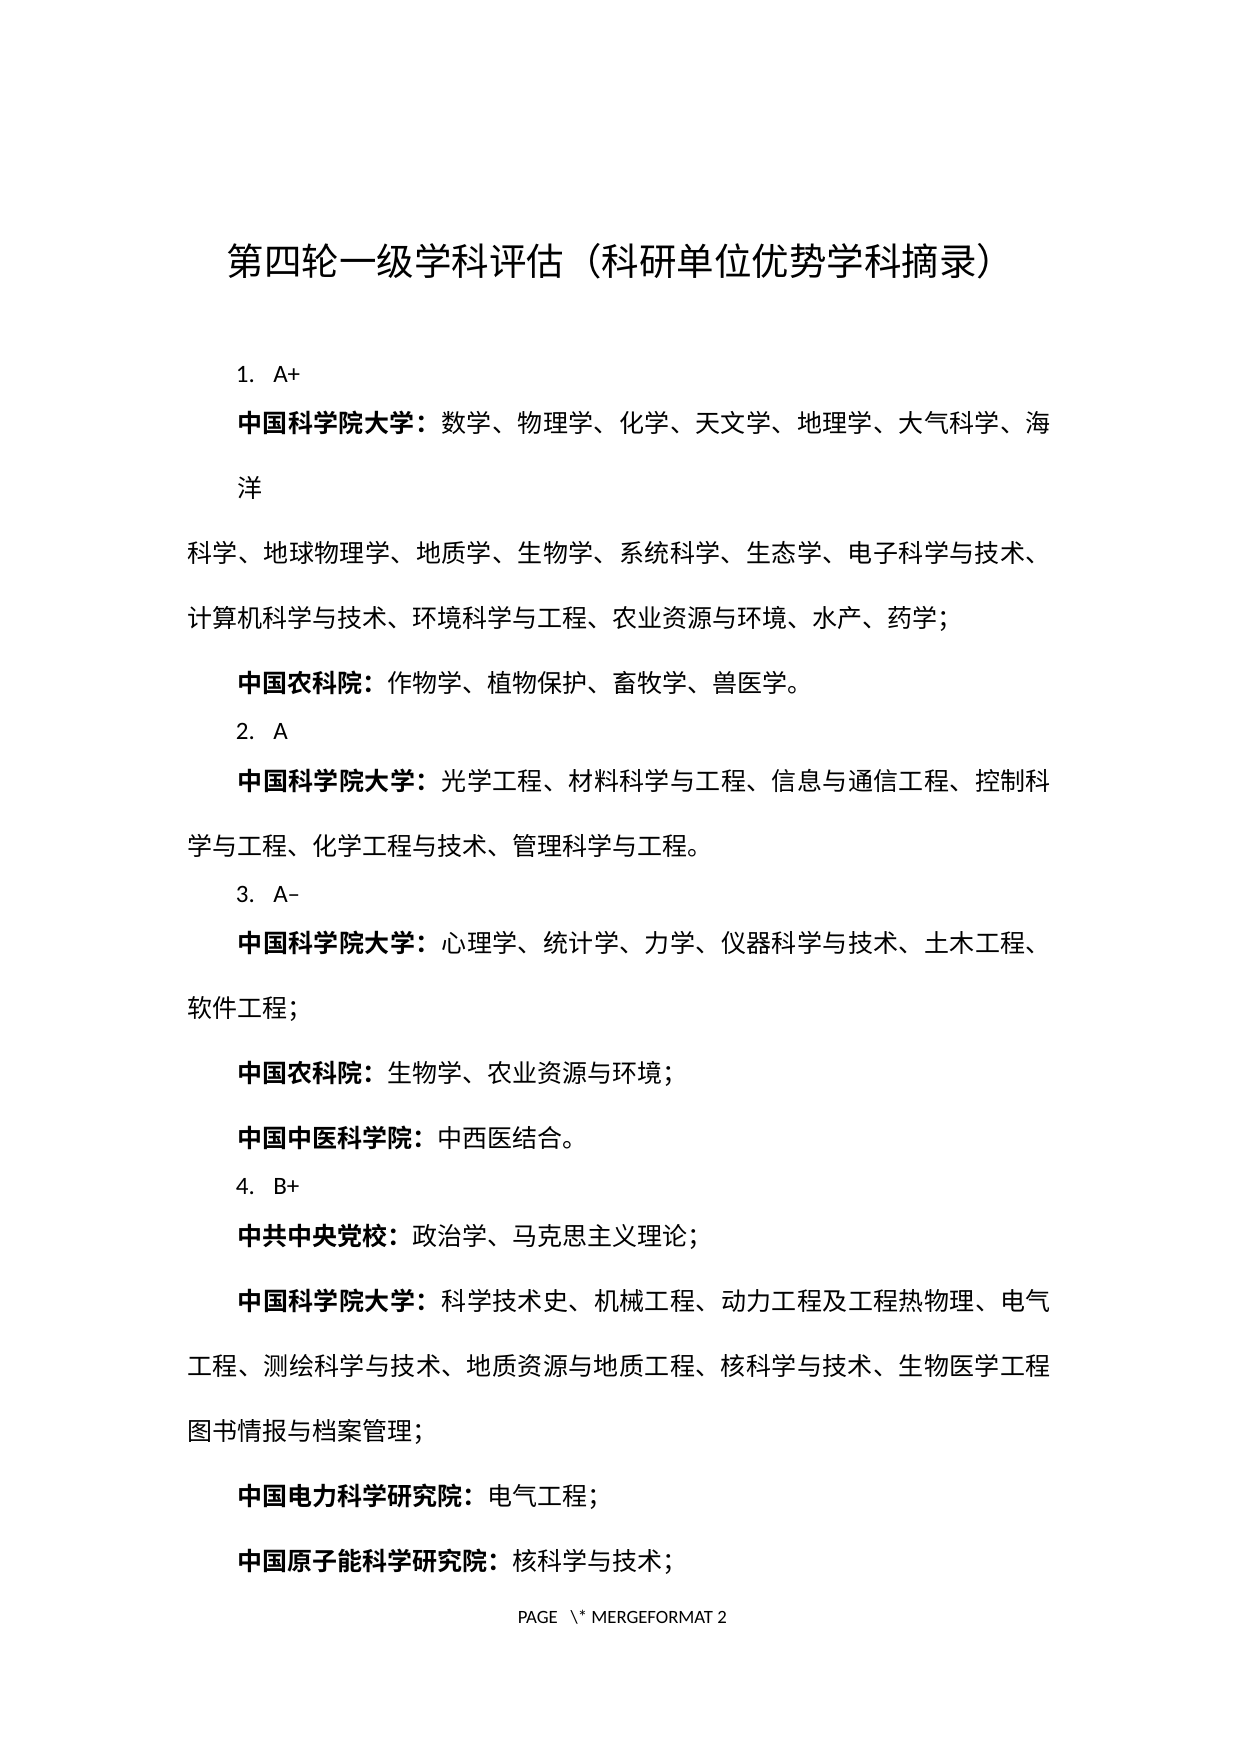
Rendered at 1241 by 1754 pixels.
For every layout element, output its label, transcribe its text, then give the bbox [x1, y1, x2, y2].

text 中国中医科学院：中西医结合。 [187, 1104, 1053, 1169]
text 中国农科院：作物学、植物保护、畜牧学、兽医学。 [187, 649, 1053, 714]
text 中国原子能科学研究院：核科学与技术； [187, 1527, 1053, 1592]
text 中国科学院大学：光学工程、材料科学与工程、信息与通信工程、控制科学与工程、化学工程与技术、管理科学与工程。 [187, 747, 1053, 877]
text 中国电力科学研究院：电气工程； [187, 1462, 1053, 1527]
text 中国科学院大学：心理学、统计学、力学、仪器科学与技术、土木工程、软件工程； [187, 909, 1053, 1039]
text 中国科学院大学：科学技术史、机械工程、动力工程及工程热物理、电气工程、测绘科学与技术、地质资源与地质工程、核科学与技术、生物医学工程、图书情报与档案管理； [187, 1267, 1053, 1462]
text 中共中央党校：政治学、马克思主义理论； [187, 1202, 1053, 1267]
list A [236, 714, 1053, 747]
text 科学、地球物理学、地质学、生物学、系统科学、生态学、电子科学与技术、计算机科学与技术、环境科学与工程、农业资源与环境、水产、药学； [187, 519, 1053, 649]
text 第四轮一级学科评估（科研单位优势学科摘录） [187, 227, 1053, 292]
list A– [236, 877, 1053, 909]
list B+ [236, 1169, 1053, 1202]
text 中国农科院：生物学、农业资源与环境； [187, 1039, 1053, 1104]
text 中国科学院大学：数学、物理学、化学、天文学、地理学、大气科学、海洋 [237, 389, 1053, 519]
list A+ [236, 357, 1053, 389]
